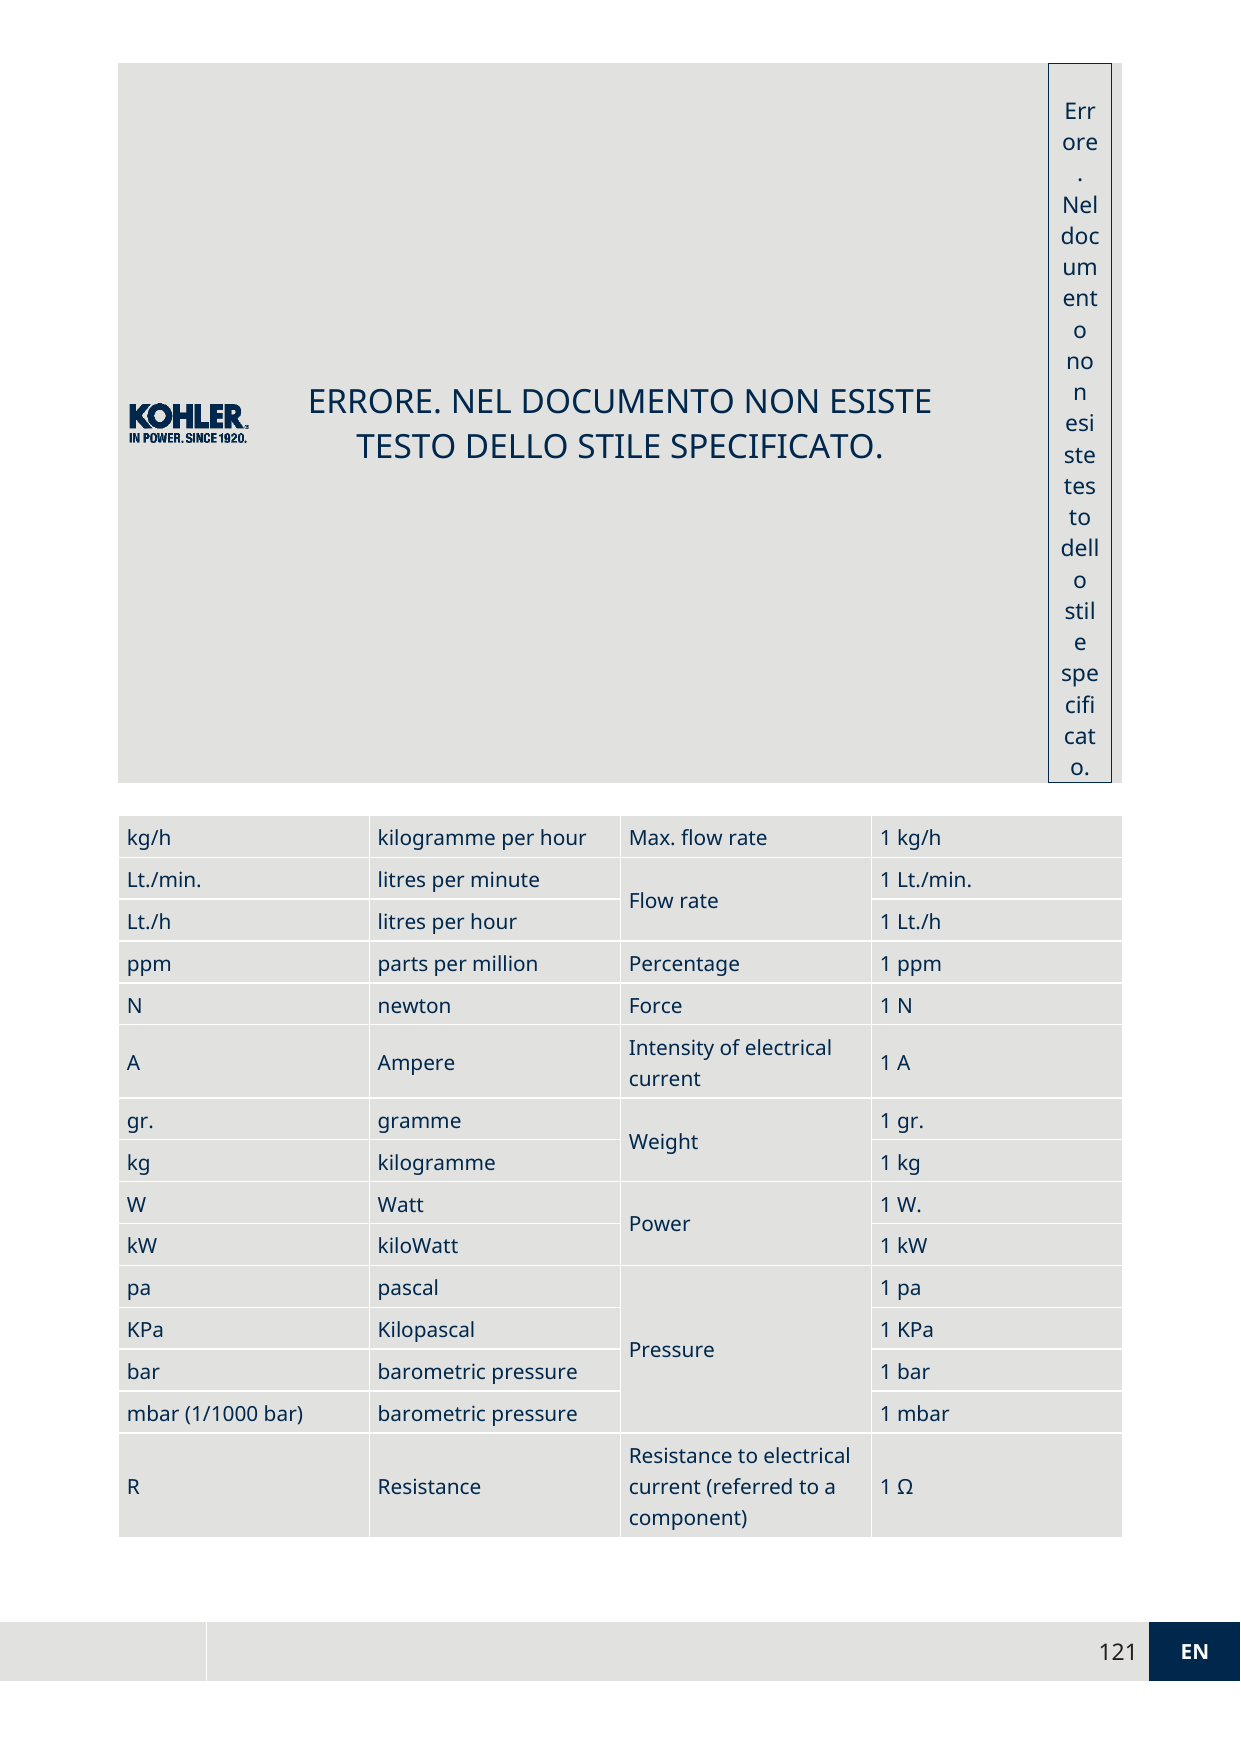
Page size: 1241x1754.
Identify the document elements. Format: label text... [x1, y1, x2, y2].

table_cell barometric pressure [370, 1350, 620, 1390]
table_cell barometric pressure [370, 1392, 620, 1432]
table_cell Percentage [621, 942, 871, 982]
table_cell Ampere [370, 1025, 620, 1097]
table_cell Flow rate [621, 858, 871, 940]
table_cell 1 mbar [872, 1392, 1122, 1432]
table_cell Pressure [621, 1266, 871, 1432]
table_cell Kilopascal [370, 1308, 620, 1348]
table_cell 1 kg/h [872, 816, 1122, 857]
table_cell 1 kW [872, 1224, 1122, 1265]
table_cell KPa [119, 1308, 369, 1348]
table_cell newton [370, 984, 620, 1024]
table_cell Max. flow rate [621, 816, 871, 857]
table_cell R [119, 1434, 369, 1537]
table_cell kilogramme [370, 1140, 620, 1181]
table_cell Watt [370, 1182, 620, 1223]
table_cell Force [621, 984, 871, 1024]
table_cell Resistance to electrical current (referred to a component) [621, 1434, 871, 1537]
table_cell 1 N [872, 984, 1122, 1024]
table_cell gr. [119, 1099, 369, 1139]
table_cell 1 A [872, 1025, 1122, 1097]
table_cell kW [119, 1224, 369, 1265]
table_cell Resistance [370, 1434, 620, 1537]
table_cell Lt./h [119, 900, 369, 940]
table_cell A [119, 1025, 369, 1097]
table_cell pascal [370, 1266, 620, 1307]
table_cell parts per million [370, 942, 620, 982]
table_cell 1 kg [872, 1140, 1122, 1181]
table_cell kilogramme per hour [370, 816, 620, 857]
table_cell kg/h [119, 816, 369, 857]
table_cell 1 Lt./h [872, 900, 1122, 940]
table_cell 1 bar [872, 1350, 1122, 1390]
picture [129, 403, 249, 443]
table_cell mbar (1/1000 bar) [119, 1392, 369, 1432]
table_cell 1 W. [872, 1182, 1122, 1223]
table_cell ppm [119, 942, 369, 982]
table_cell 1 gr. [872, 1099, 1122, 1139]
table_cell gramme [370, 1099, 620, 1139]
table_cell 1 pa [872, 1266, 1122, 1307]
table_cell 1 KPa [872, 1308, 1122, 1348]
table_cell 1 Lt./min. [872, 858, 1122, 898]
table_cell Power [621, 1182, 871, 1265]
table_cell bar [119, 1350, 369, 1390]
table_cell Intensity of electrical current [621, 1025, 871, 1097]
table_cell litres per hour [370, 900, 620, 940]
table_cell kg [119, 1140, 369, 1181]
table_cell pa [119, 1266, 369, 1307]
table_cell Lt./min. [119, 858, 369, 898]
table_cell Weight [621, 1099, 871, 1181]
table_cell N [119, 984, 369, 1024]
table_cell W [119, 1182, 369, 1223]
table_cell 1 ppm [872, 942, 1122, 982]
table_cell litres per minute [370, 858, 620, 898]
table_cell kiloWatt [370, 1224, 620, 1265]
table_cell 1 Ω [872, 1434, 1122, 1537]
